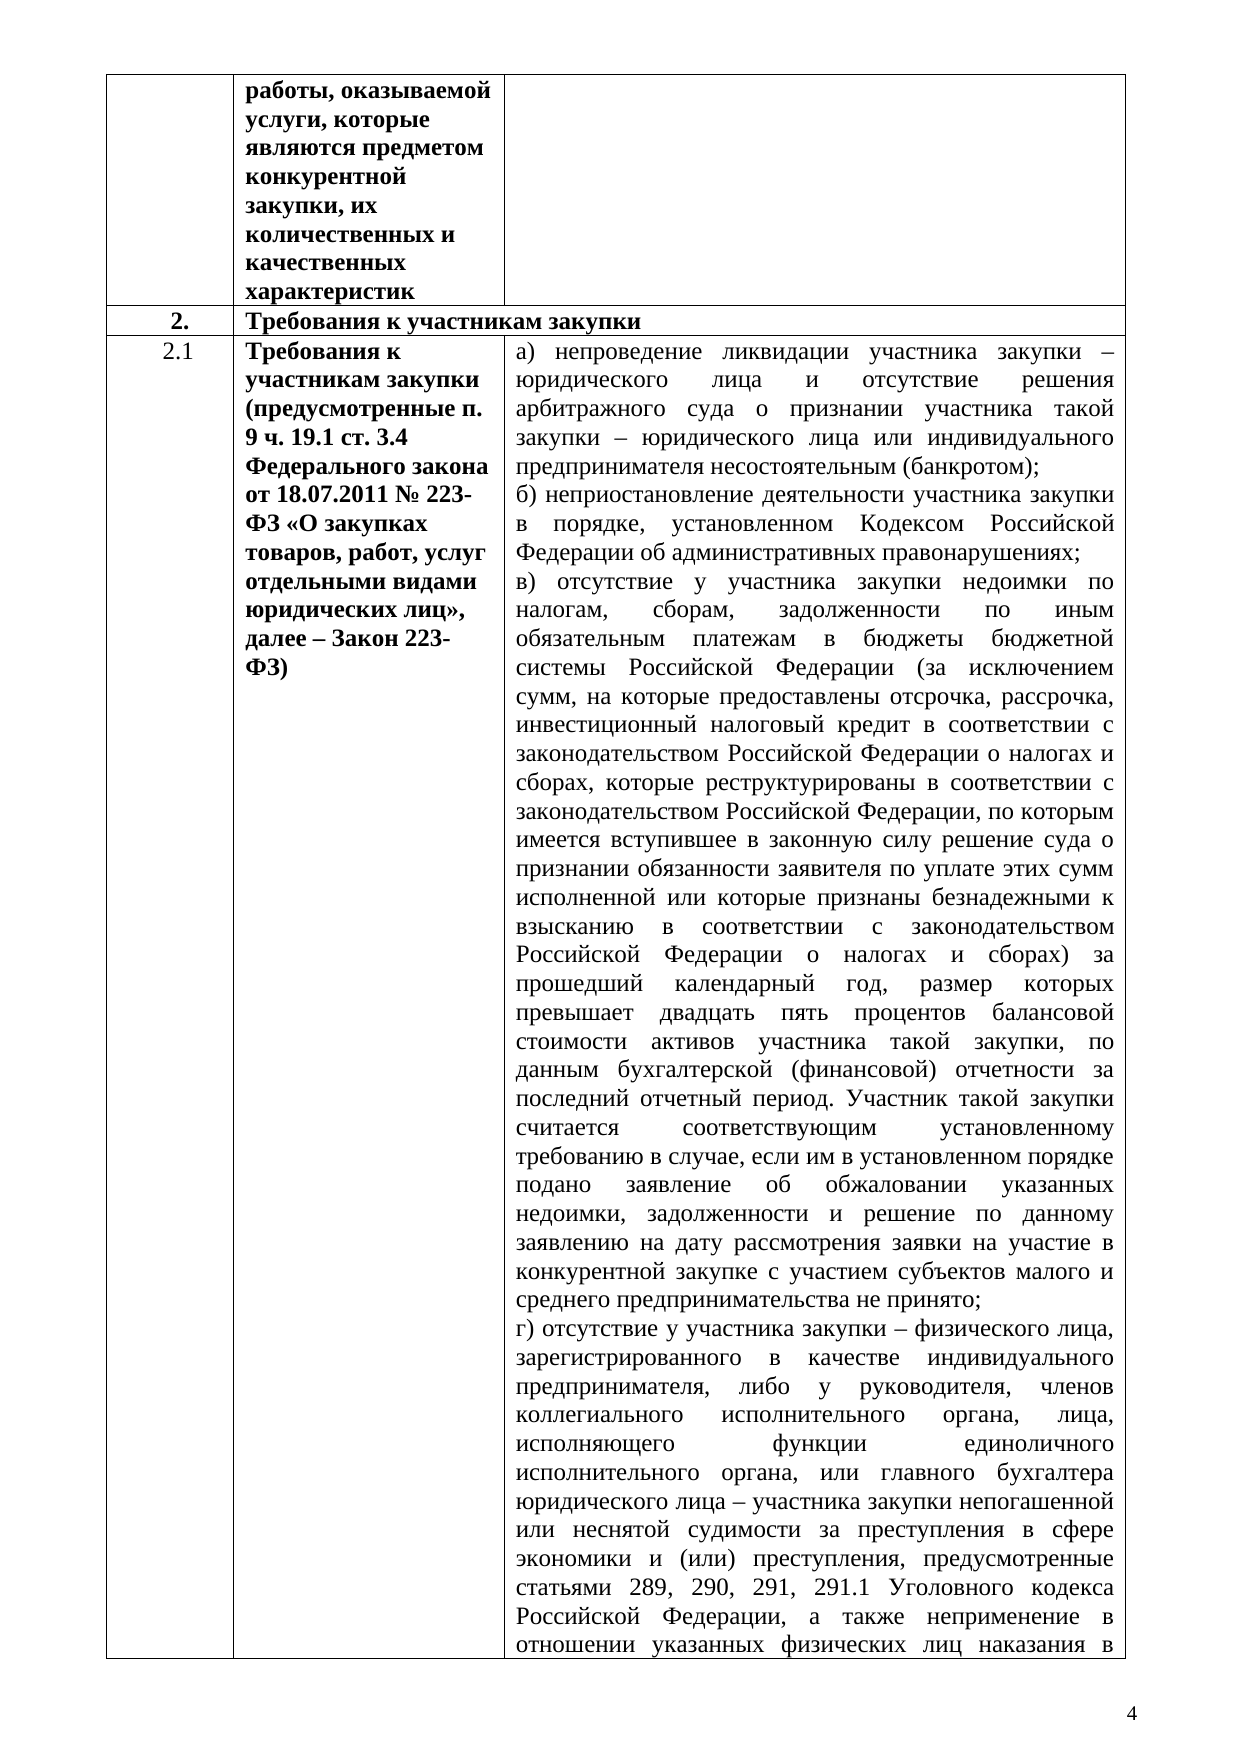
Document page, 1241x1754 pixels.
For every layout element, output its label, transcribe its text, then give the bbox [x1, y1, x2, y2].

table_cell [505, 336, 1125, 1658]
table_cell [107, 336, 233, 1658]
table_cell Требования к участникам закупки [234, 306, 1125, 335]
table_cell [505, 75, 1125, 305]
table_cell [234, 75, 504, 305]
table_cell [234, 336, 504, 1658]
table_cell [107, 306, 233, 335]
table_cell [107, 75, 233, 305]
